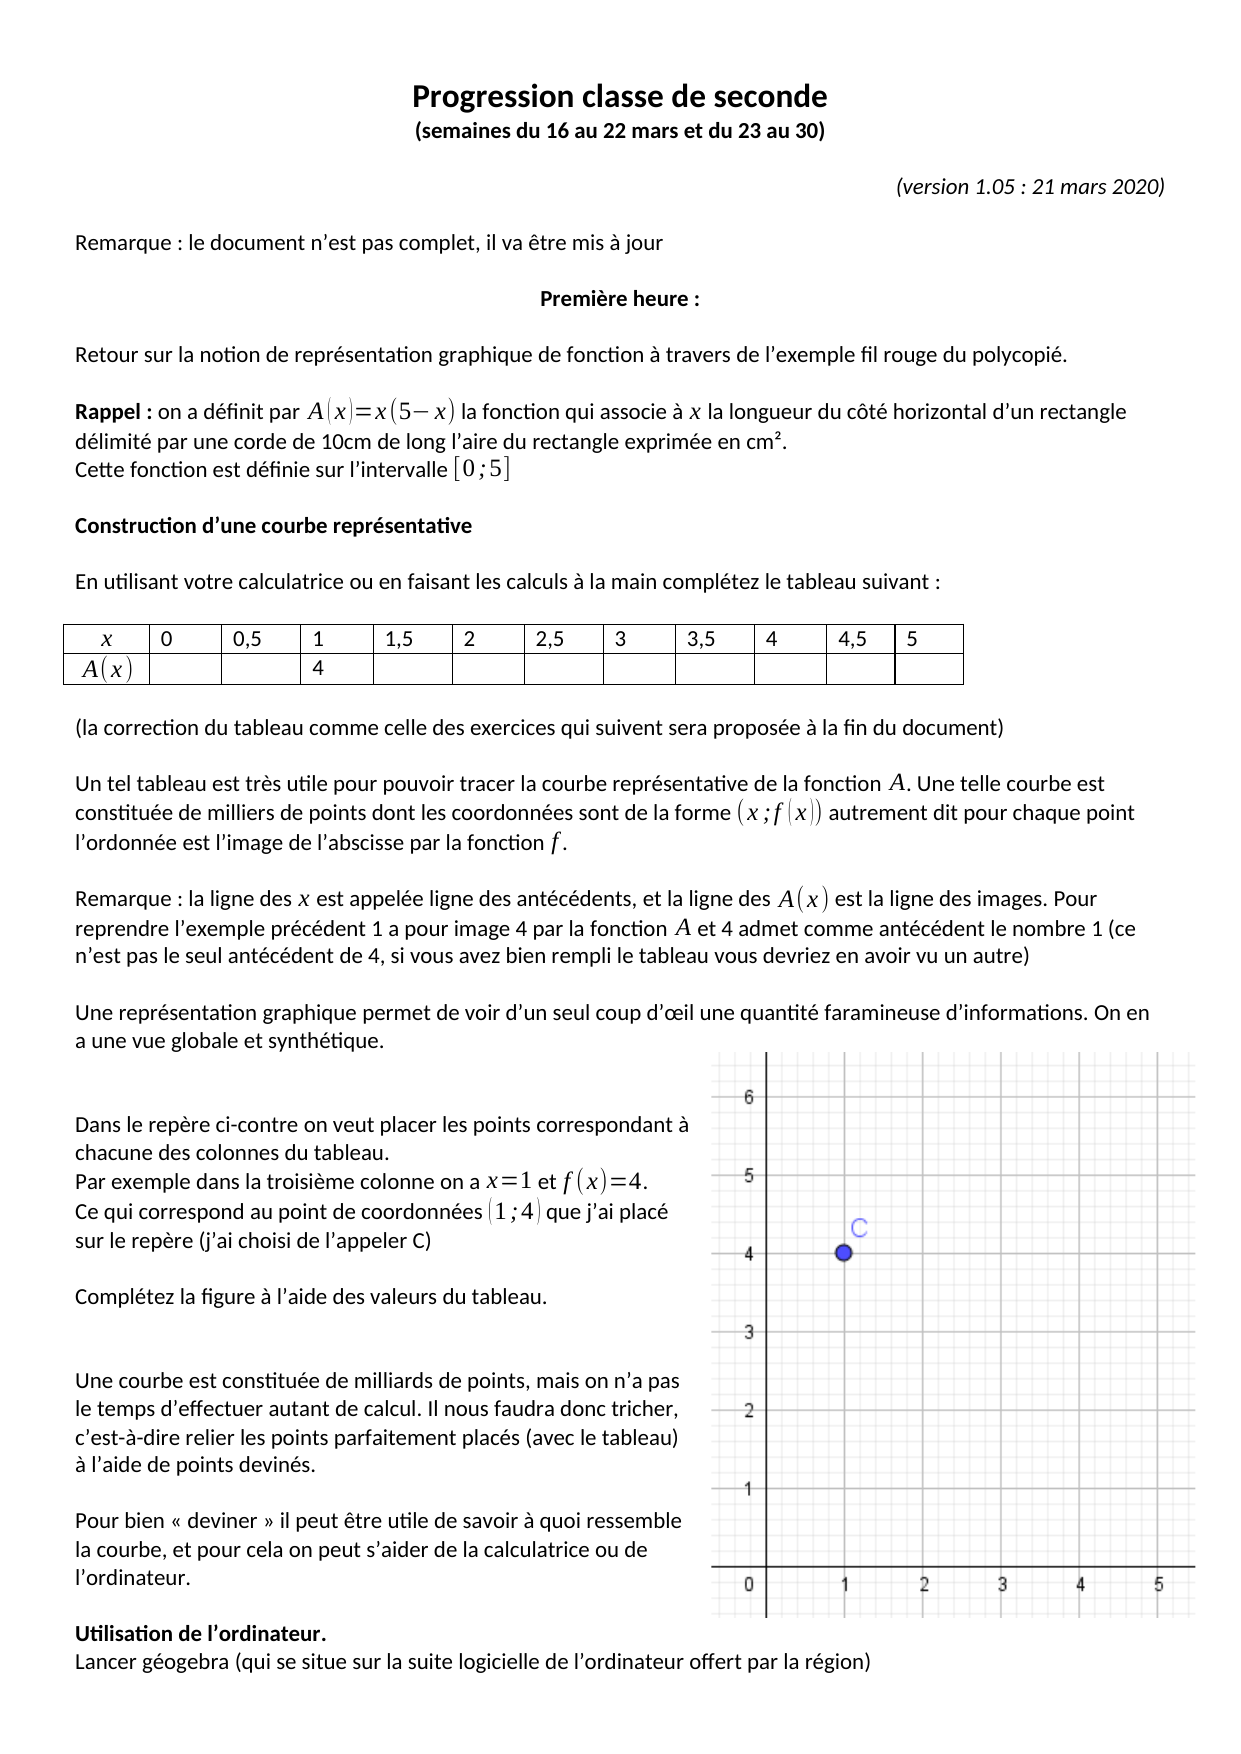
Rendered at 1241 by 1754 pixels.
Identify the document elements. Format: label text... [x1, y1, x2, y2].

table_cell [755, 654, 826, 683]
text Rappel : on a définit par la fonction qui associe à la longueur du côté horizontal d’un rectangle délimité par une corde de 10cm de long l’aire du rectangle exprimée en cm². [75, 396, 1165, 455]
table_cell 4 [301, 654, 373, 683]
text Complétez la figure à l’aide des valeurs du tableau. [75, 1282, 711, 1311]
text Une courbe est constituée de milliards de points, mais on n’a pas le temps d’effectuer autant de calcul. Il nous faudra donc tricher, c’est-à-dire relier les points parfaitement placés (avec le tableau) à l’aide de points devinés. [75, 1367, 711, 1479]
table_header 0 [150, 625, 221, 652]
table_header 4 [755, 625, 826, 652]
text Première heure : [75, 284, 1165, 312]
text Progression classe de seconde [75, 75, 1165, 116]
text Une représentation graphique permet de voir d’un seul coup d’œil une quantité faramineuse d’informations. On en a une vue globale et synthétique. [75, 998, 1165, 1054]
text Ce qui correspond au point de coordonnées que j’ai placé sur le repère (j’ai choisi de l’appeler C) [75, 1196, 711, 1254]
table_header 5 [896, 625, 963, 652]
text En utilisant votre calculatrice ou en faisant les calculs à la main complétez le tableau suivant : [75, 567, 1165, 595]
text Retour sur la notion de représentation graphique de fonction à travers de l’exemple fil rouge du polycopié. [75, 340, 1165, 368]
table_cell [676, 654, 754, 683]
text (semaines du 16 au 22 mars et du 23 au 30) [75, 116, 1165, 144]
table_header 2 [453, 625, 524, 652]
table_cell [374, 654, 452, 683]
table_header 1 [301, 625, 373, 652]
text Un tel tableau est très utile pour pouvoir tracer la courbe représentative de la fonction . Une telle courbe est constituée de milliers de points dont les coordonnées sont de la forme autrement dit pour chaque point l’ordonnée est l’image de l’abscisse par la fonction . [75, 769, 1165, 856]
text Utilisation de l’ordinateur. [75, 1619, 1165, 1647]
table_header [64, 625, 149, 652]
table_cell [64, 654, 149, 683]
text Construction d’une courbe représentative [75, 511, 1165, 539]
table_header 3,5 [676, 625, 754, 652]
table_cell [827, 654, 894, 683]
text Cette fonction est définie sur l’intervalle [75, 455, 1165, 483]
table_header 4,5 [827, 625, 894, 652]
table_header 2,5 [525, 625, 603, 652]
text Lancer géogebra (qui se situe sur la suite logicielle de l’ordinateur offert par la région) [75, 1647, 1165, 1675]
text (version 1.05 : 21 mars 2020) [75, 172, 1165, 200]
picture [711, 1052, 1196, 1618]
table_cell [453, 654, 524, 683]
text Par exemple dans la troisième colonne on a et . [75, 1166, 711, 1196]
table_cell [525, 654, 603, 683]
text Remarque : le document n’est pas complet, il va être mis à jour [75, 228, 1165, 256]
table_cell [604, 654, 675, 683]
table_cell [896, 654, 963, 683]
table_header 1,5 [374, 625, 452, 652]
text Pour bien « deviner » il peut être utile de savoir à quoi ressemble la courbe, et pour cela on peut s’aider de la calculatrice ou de l’ordinateur. [75, 1507, 711, 1591]
text Remarque : la ligne des est appelée ligne des antécédents, et la ligne des est la ligne des images. Pour reprendre l’exemple précédent 1 a pour image 4 par la fonction et 4 admet comme antécédent le nombre 1 (ce n’est pas le seul antécédent de 4, si vous avez bien rempli le tableau vous devriez en avoir vu un autre) [75, 884, 1165, 970]
table_header 3 [604, 625, 675, 652]
table_cell [150, 654, 221, 683]
text (la correction du tableau comme celle des exercices qui suivent sera proposée à la fin du document) [75, 713, 1165, 741]
table_header 0,5 [222, 625, 300, 652]
table_cell [222, 654, 300, 683]
text Dans le repère ci-contre on veut placer les points correspondant à chacune des colonnes du tableau. [75, 1110, 711, 1166]
